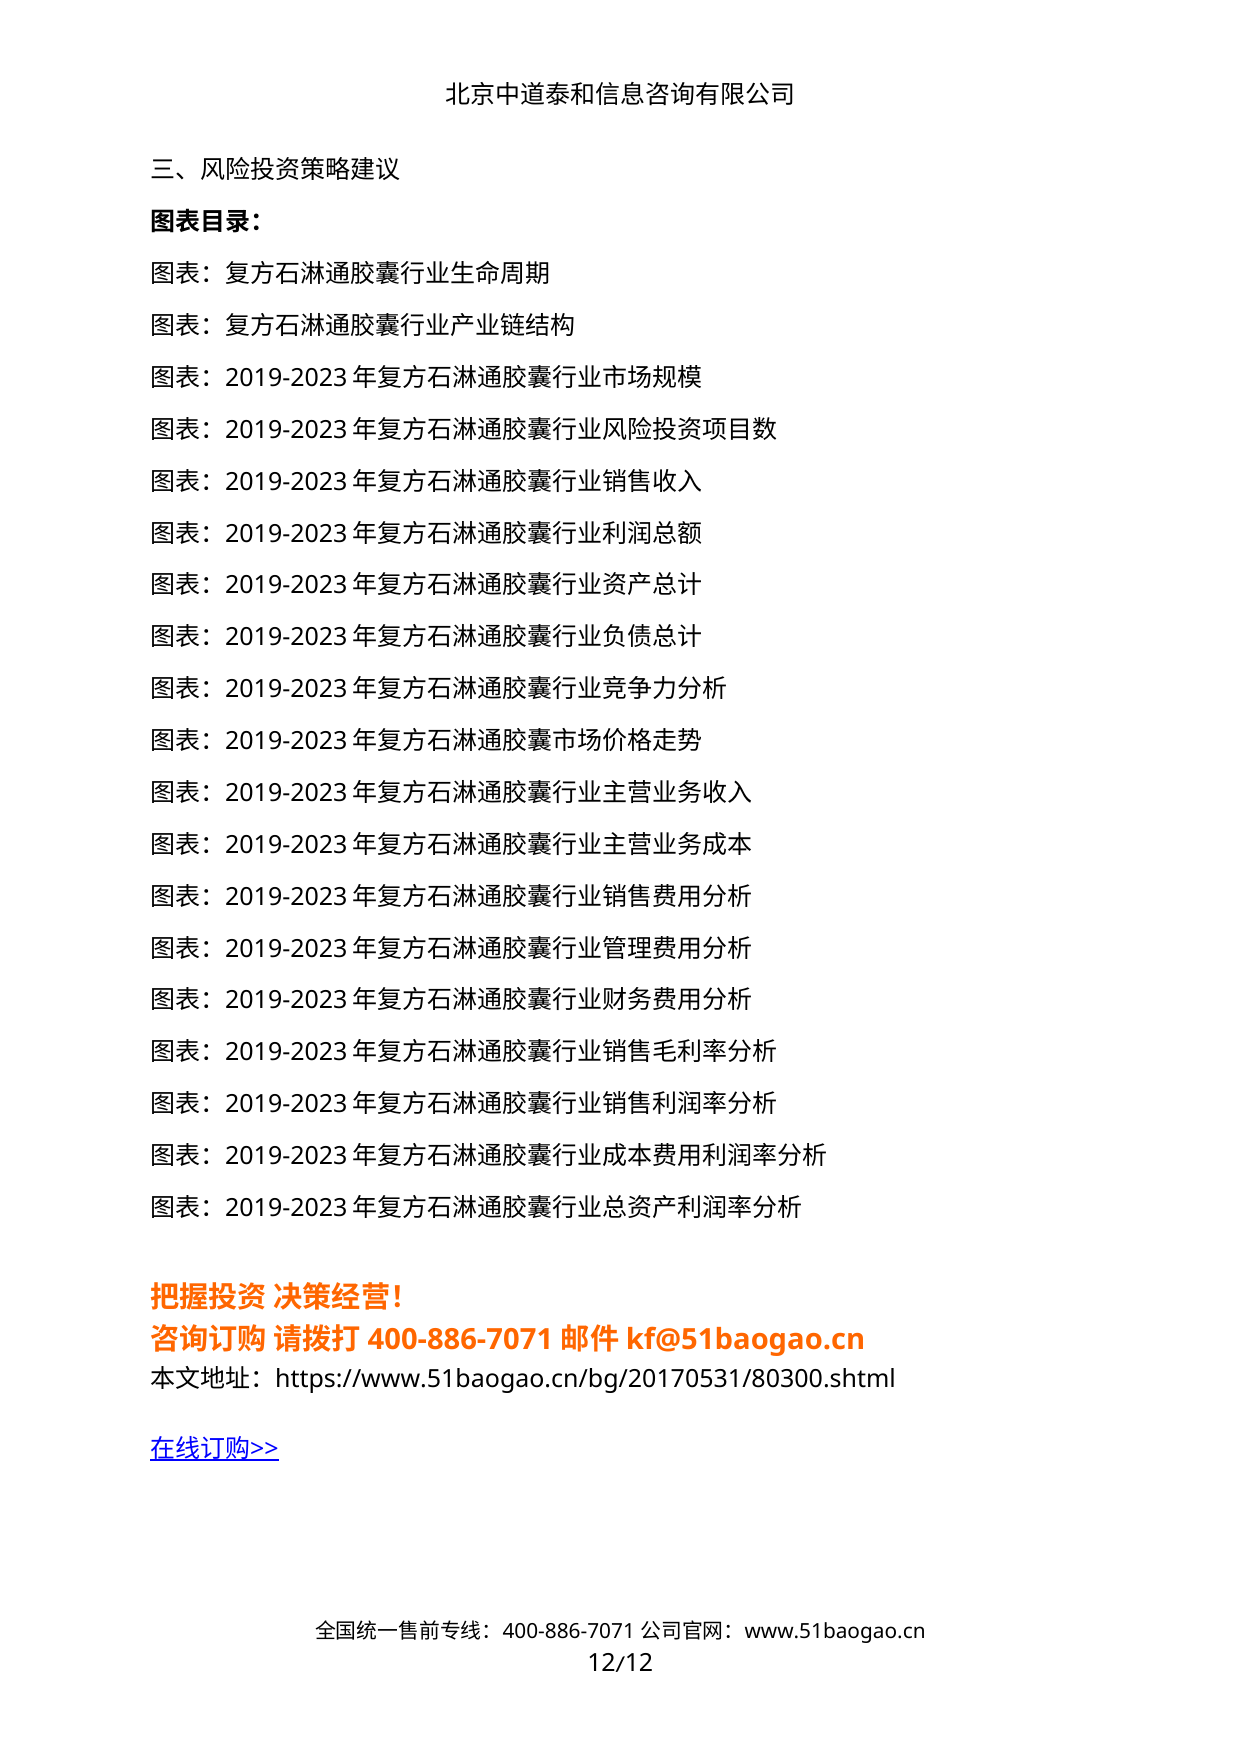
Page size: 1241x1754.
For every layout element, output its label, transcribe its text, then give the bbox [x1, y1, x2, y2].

text 图表：2019-2023年复方石淋通胶囊行业主营业务成本 [150, 824, 1090, 861]
text 图表：2019-2023年复方石淋通胶囊行业销售费用分析 [150, 876, 1090, 912]
text 图表：2019-2023年复方石淋通胶囊行业销售毛利率分析 [150, 1032, 1090, 1068]
text 图表：复方石淋通胶囊行业产业链结构 [150, 306, 1090, 342]
text 图表：2019-2023年复方石淋通胶囊行业竞争力分析 [150, 669, 1090, 705]
text 在线订购>> [150, 1394, 1090, 1465]
text 图表：2019-2023年复方石淋通胶囊行业利润总额 [150, 513, 1090, 549]
text 图表：2019-2023年复方石淋通胶囊行业风险投资项目数 [150, 409, 1090, 446]
text 图表：复方石淋通胶囊行业生命周期 [150, 254, 1090, 290]
text 图表：2019-2023年复方石淋通胶囊行业负债总计 [150, 617, 1090, 653]
text 图表：2019-2023年复方石淋通胶囊行业市场规模 [150, 357, 1090, 394]
text 图表：2019-2023年复方石淋通胶囊行业总资产利润率分析 [150, 1187, 1090, 1224]
text 图表：2019-2023年复方石淋通胶囊行业主营业务收入 [150, 772, 1090, 809]
text 三、风险投资策略建议 [150, 150, 1090, 186]
text 图表：2019-2023年复方石淋通胶囊行业财务费用分析 [150, 980, 1090, 1016]
text 图表：2019-2023年复方石淋通胶囊市场价格走势 [150, 721, 1090, 757]
text 图表：2019-2023年复方石淋通胶囊行业管理费用分析 [150, 928, 1090, 964]
text 把握投资 决策经营！咨询订购 请拨打 400-886-7071 邮件 kf@51baogao.cn本文地址：https://www.51baogao.cn/bg/20170531/80300.shtml [150, 1239, 1090, 1394]
text 图表目录： [150, 202, 1090, 238]
text 图表：2019-2023年复方石淋通胶囊行业销售收入 [150, 461, 1090, 497]
text 图表：2019-2023年复方石淋通胶囊行业成本费用利润率分析 [150, 1136, 1090, 1172]
text 图表：2019-2023年复方石淋通胶囊行业销售利润率分析 [150, 1084, 1090, 1120]
text 图表：2019-2023年复方石淋通胶囊行业资产总计 [150, 565, 1090, 601]
